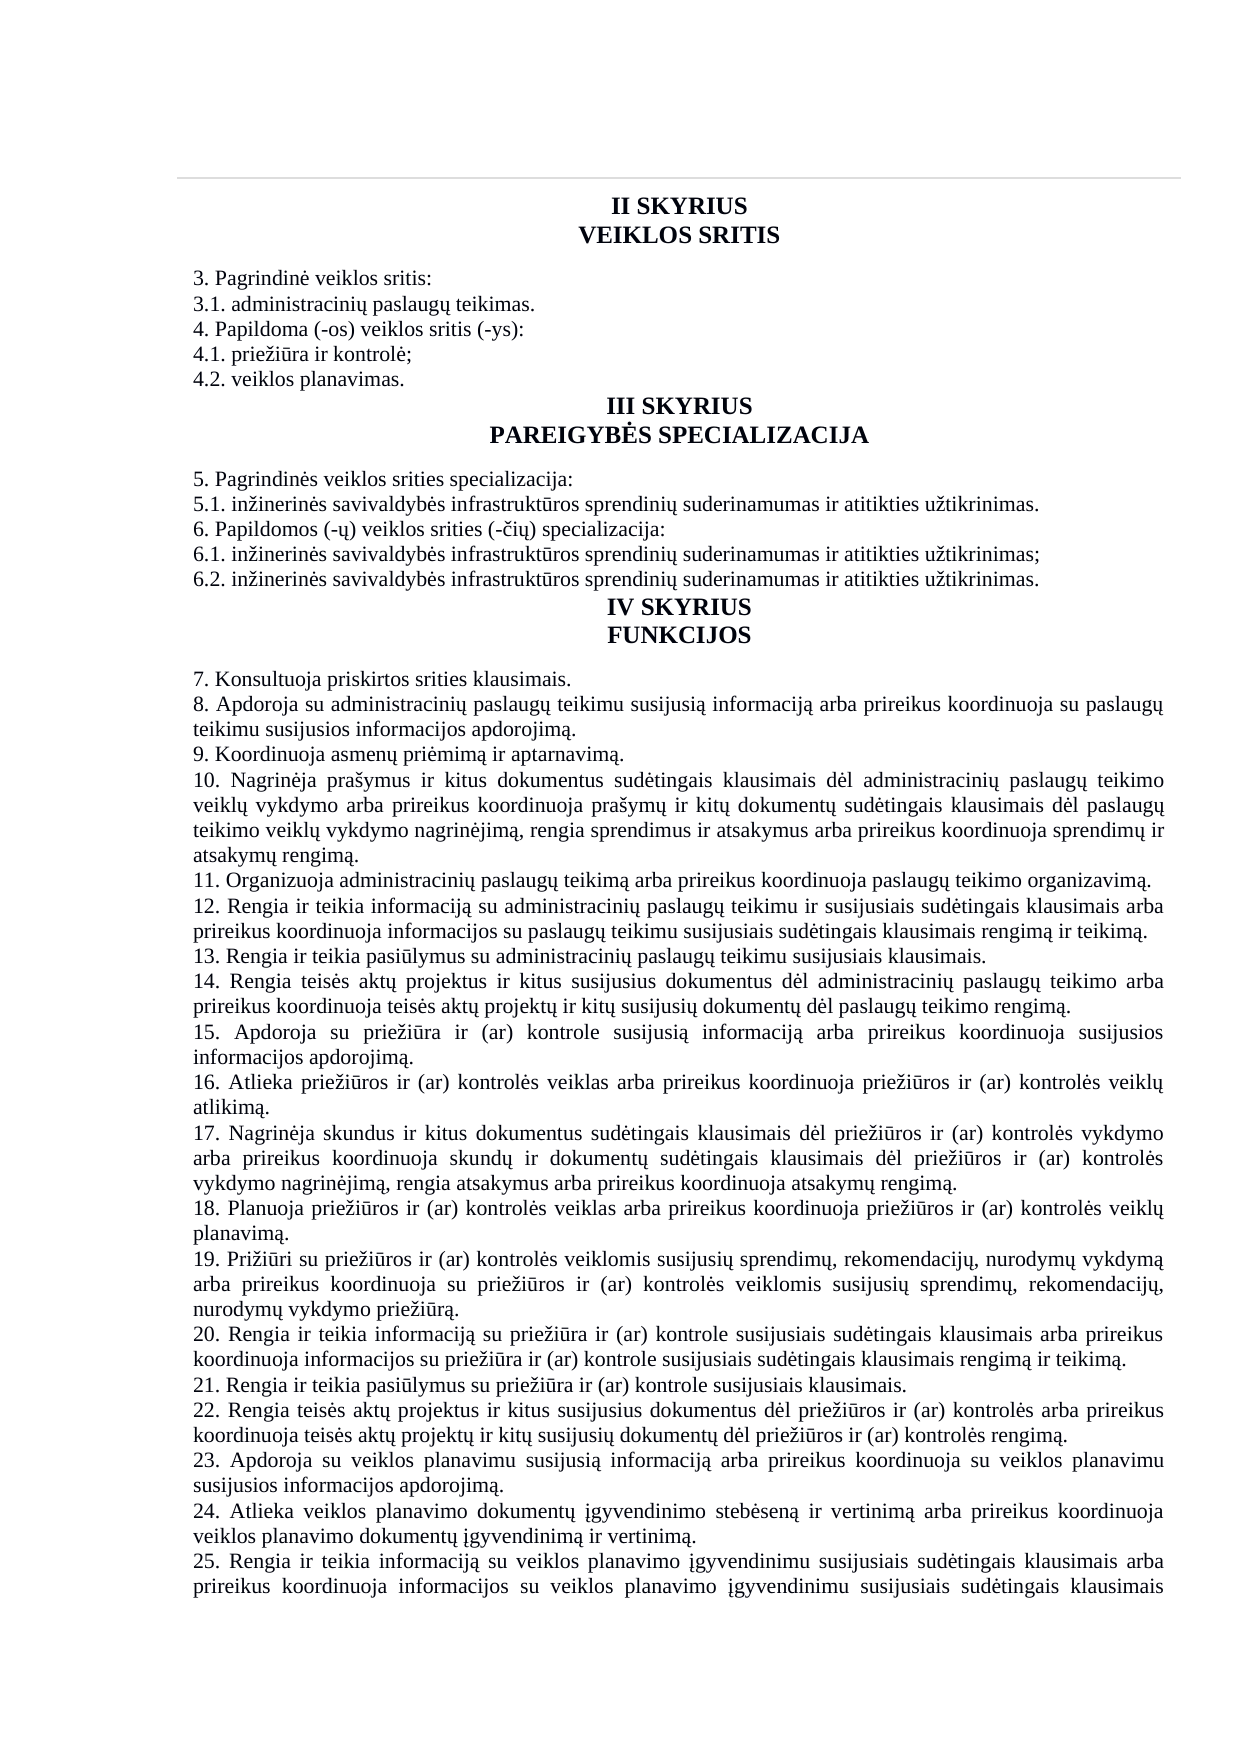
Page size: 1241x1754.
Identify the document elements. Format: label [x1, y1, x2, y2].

table_cell [177, 179, 1181, 1611]
